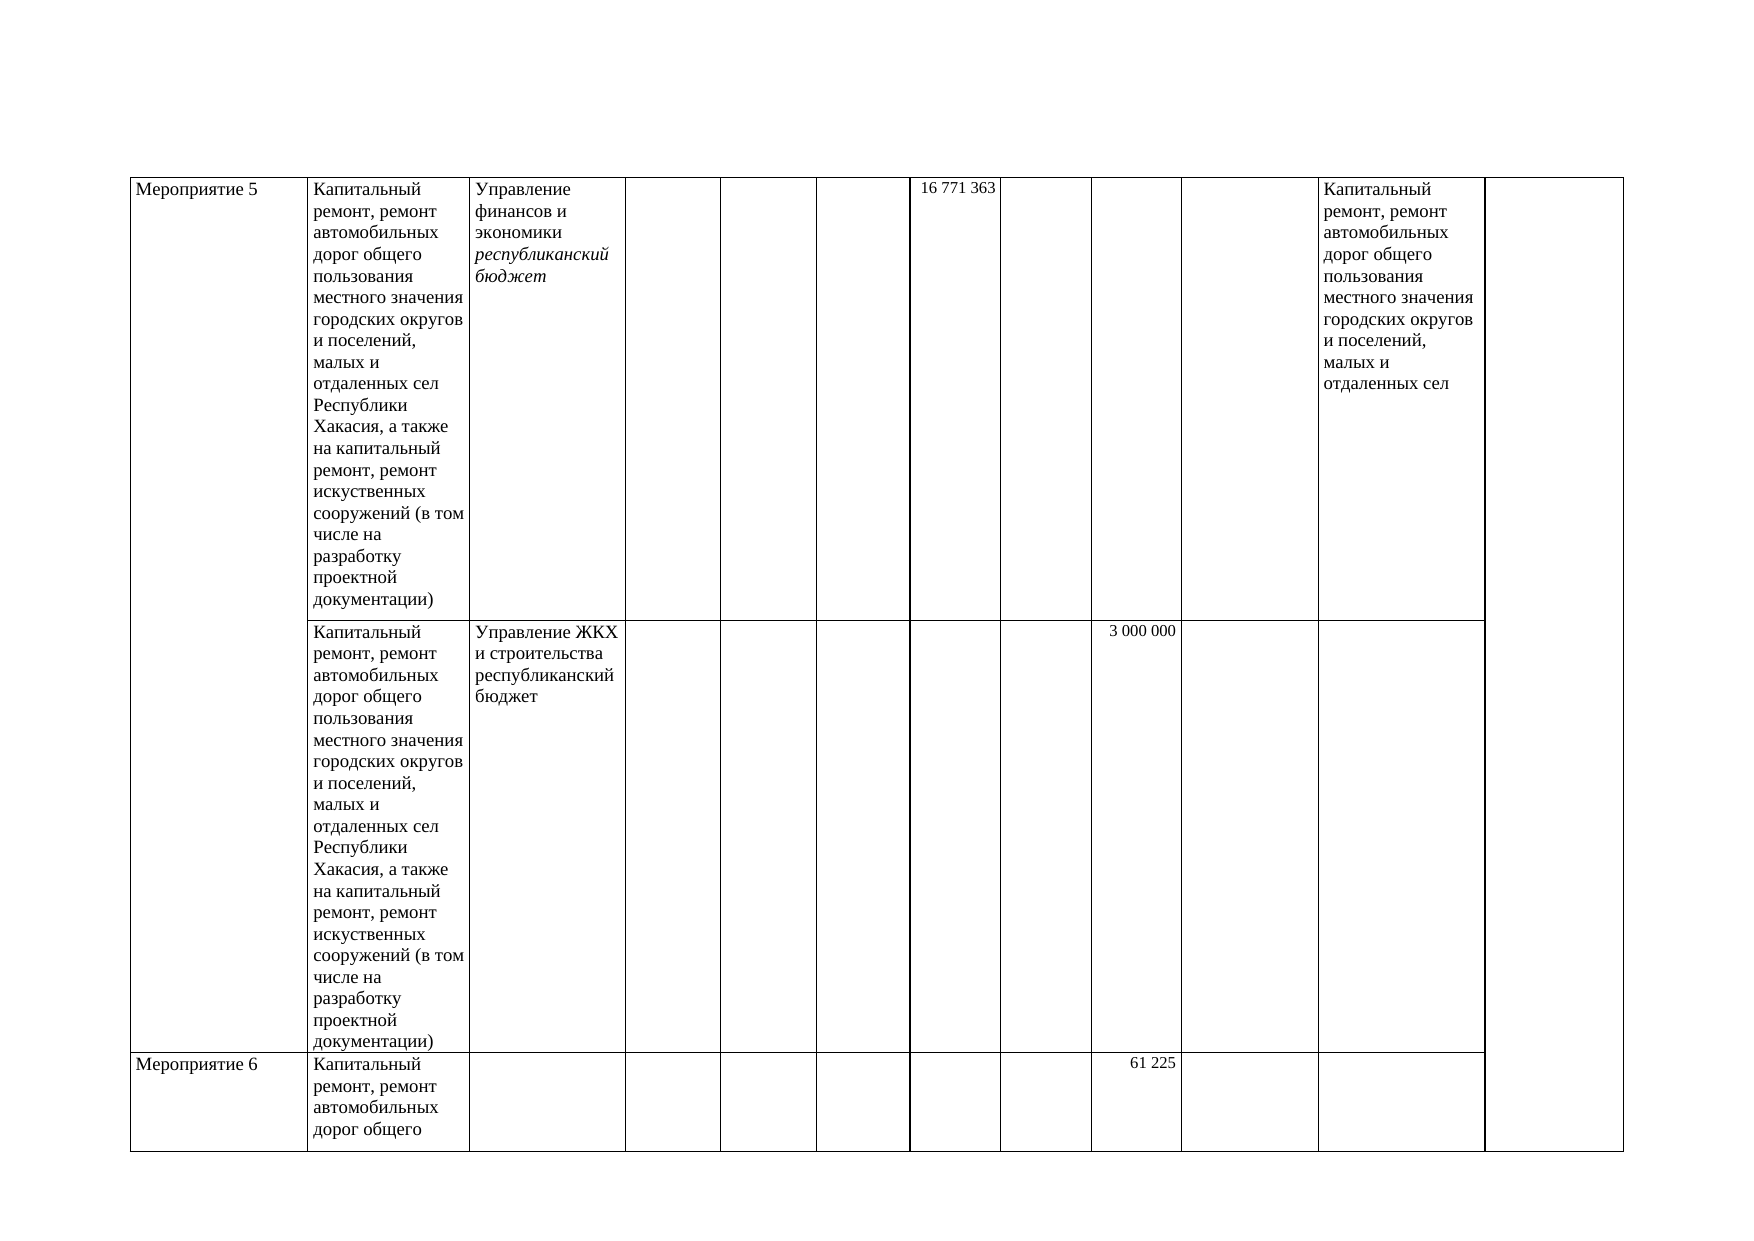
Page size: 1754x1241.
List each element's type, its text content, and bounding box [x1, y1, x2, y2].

table_cell Капитальный ремонт, ремонт автомобильных дорог общего пользования местного значения городских округов и поселений, малых и отдаленных сел [1319, 178, 1484, 620]
table_cell [1092, 178, 1181, 620]
table_cell [1182, 621, 1318, 1052]
table_cell [721, 1053, 816, 1151]
table_cell [1182, 178, 1318, 620]
table_cell [470, 1053, 625, 1151]
table_cell [1319, 1053, 1484, 1151]
table_cell Управление финансов и экономики республиканский бюджет [470, 178, 625, 620]
table_cell Капитальный ремонт, ремонт автомобильных дорог общего пользования местного значения городских округов и поселений, малых и отдаленных сел Республики Хакасия, а также на капитальный ремонт, ремонт искуственных сооружений (в том числе на разработку проектной документации) [308, 178, 469, 620]
table_cell [626, 621, 720, 1052]
table_cell [817, 1053, 909, 1151]
table_cell 16 771 363 [911, 178, 1000, 620]
table_cell [626, 178, 720, 620]
table_cell [911, 621, 1000, 1052]
table_cell [817, 178, 909, 620]
table_cell [1001, 178, 1091, 620]
table_cell [1182, 1053, 1318, 1151]
table_cell [911, 1053, 1000, 1151]
table_cell [1319, 621, 1484, 1052]
table_cell [721, 621, 816, 1052]
table_cell [1001, 621, 1091, 1052]
table_cell [626, 1053, 720, 1151]
table_cell [721, 178, 816, 620]
table_cell 3 000 000 [1092, 621, 1181, 1052]
table_cell 61 225 [1092, 1053, 1181, 1151]
table_cell [817, 621, 909, 1052]
table_cell [1001, 1053, 1091, 1151]
table_cell Управление ЖКХ и строительства республиканский бюджет [470, 621, 625, 1052]
table_cell Мероприятие 6 [131, 1053, 307, 1151]
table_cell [308, 1053, 469, 1151]
table_cell Мероприятие 5 [131, 178, 307, 1052]
table_cell Капитальный ремонт, ремонт автомобильных дорог общего пользования местного значения городских округов и поселений, малых и отдаленных сел Республики Хакасия, а также на капитальный ремонт, ремонт искуственных сооружений (в том числе на разработку проектной документации) [308, 621, 469, 1052]
